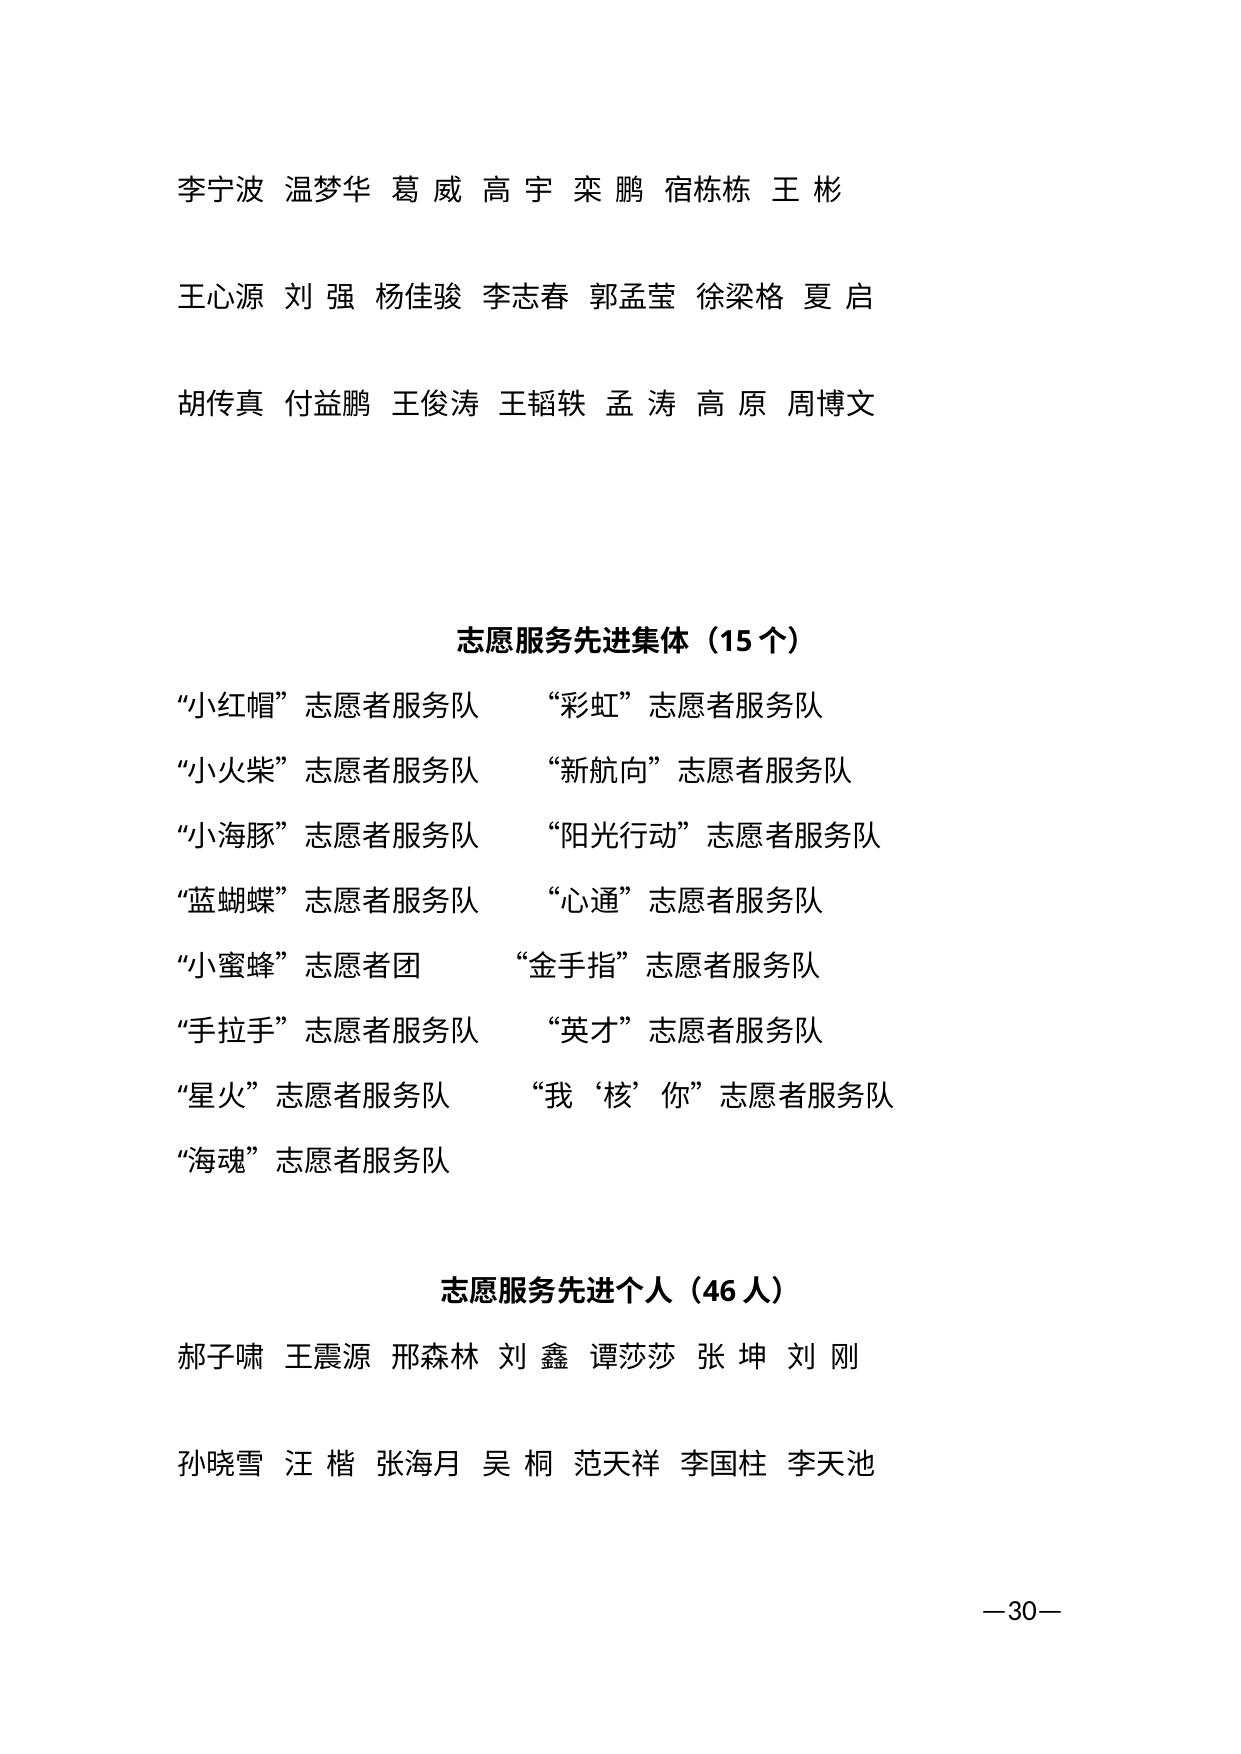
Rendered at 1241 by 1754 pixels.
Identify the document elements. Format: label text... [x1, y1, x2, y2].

text “蓝蝴蝶”志愿者服务队 “心通”志愿者服务队 [177, 867, 1096, 932]
text “小红帽”志愿者服务队 “彩虹”志愿者服务队 [177, 672, 1096, 737]
text 王心源 刘 强 杨佳骏 李志春 郭孟莹 徐梁格 夏 启 [177, 262, 1063, 327]
text “小火柴”志愿者服务队 “新航向”志愿者服务队 [177, 737, 1096, 802]
text 孙晓雪 汪 楷 张海月 吴 桐 范天祥 李国柱 李天池 [177, 1429, 1063, 1494]
text 志愿服务先进个人（46人） [177, 1257, 1063, 1322]
text “手拉手”志愿者服务队 “英才”志愿者服务队 [177, 997, 1096, 1062]
text “小海豚”志愿者服务队 “阳光行动”志愿者服务队 [177, 802, 1096, 867]
text “星火”志愿者服务队 “我‘核’你”志愿者服务队 [177, 1062, 1096, 1127]
text 志愿服务先进集体（15个） [177, 607, 1096, 672]
text 李宁波 温梦华 葛 威 高 宇 栾 鹏 宿栋栋 王 彬 [177, 155, 1063, 220]
text 郝子啸 王震源 邢森林 刘 鑫 谭莎莎 张 坤 刘 刚 [177, 1322, 1063, 1387]
text “小蜜蜂”志愿者团 “金手指”志愿者服务队 [177, 932, 1096, 997]
text 胡传真 付益鹏 王俊涛 王韬轶 孟 涛 高 原 周博文 [177, 369, 1063, 434]
text “海魂”志愿者服务队 [177, 1127, 1063, 1192]
